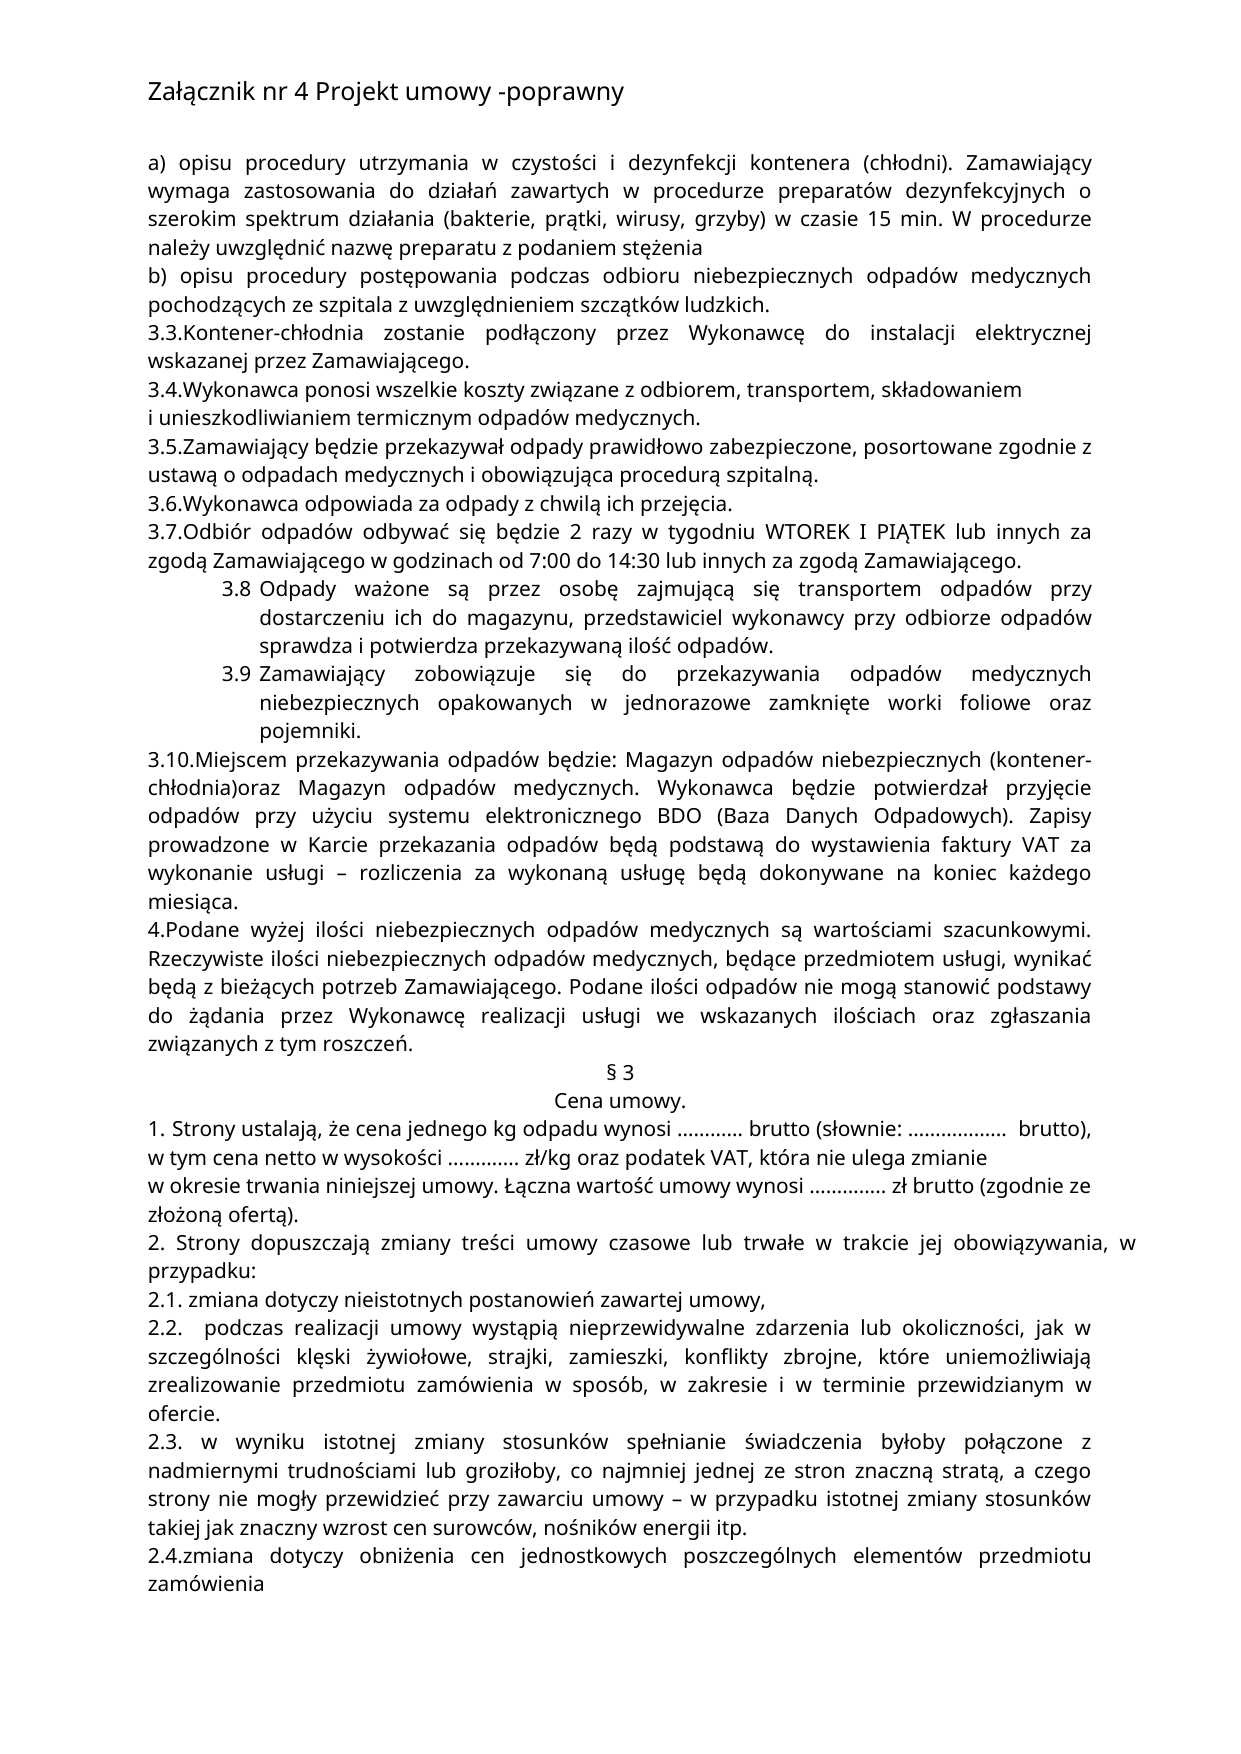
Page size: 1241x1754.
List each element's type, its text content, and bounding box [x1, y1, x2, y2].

text 3.6.Wykonawca odpowiada za odpady z chwilą ich przejęcia. [148, 489, 1093, 517]
text 3.3.Kontener-chłodnia zostanie podłączony przez Wykonawcę do instalacji elektrycznej wskazanej przez Zamawiającego. [148, 318, 1093, 375]
text 3.5.Zamawiający będzie przekazywał odpady prawidłowo zabezpieczone, posortowane zgodnie z ustawą o odpadach medycznych i obowiązująca procedurą szpitalną. [148, 432, 1093, 489]
text 2.1. zmiana dotyczy nieistotnych postanowień zawartej umowy, [148, 1285, 1093, 1313]
text 4.Podane wyżej ilości niebezpiecznych odpadów medycznych są wartościami szacunkowymi. Rzeczywiste ilości niebezpiecznych odpadów medycznych, będące przedmiotem usługi, wynikać będą z bieżących potrzeb Zamawiającego. Podane ilości odpadów nie mogą stanowić podstawy do żądania przez Wykonawcę realizacji usługi we wskazanych ilościach oraz zgłaszania związanych z tym roszczeń. [148, 915, 1093, 1058]
text 3.4.Wykonawca ponosi wszelkie koszty związane z odbiorem, transportem, składowaniem [148, 375, 1093, 403]
list Zamawiający zobowiązuje się do przekazywania odpadów medycznych niebezpiecznych opakowanych w jednorazowe zamknięte worki foliowe oraz pojemniki. [222, 659, 1093, 745]
text 2. Strony dopuszczają zmiany treści umowy czasowe lub trwałe w trakcie jej obowiązywania, w przypadku: [148, 1228, 1138, 1285]
text 1. Strony ustalają, że cena jednego kg odpadu wynosi ………… brutto (słownie: ………….….. brutto), w tym cena netto w wysokości …………. zł/kg oraz podatek VAT, która nie ulega zmianie [148, 1114, 1093, 1171]
list Odpady ważone są przez osobę zajmującą się transportem odpadów przy dostarczeniu ich do magazynu, przedstawiciel wykonawcy przy odbiorze odpadów sprawdza i potwierdza przekazywaną ilość odpadów. [222, 574, 1093, 659]
text Cena umowy. [148, 1086, 1093, 1114]
text w okresie trwania niniejszej umowy. Łączna wartość umowy wynosi ………….. zł brutto (zgodnie ze złożoną ofertą). [148, 1171, 1093, 1228]
text 2.3. w wyniku istotnej zmiany stosunków spełnianie świadczenia byłoby połączone z nadmiernymi trudnościami lub groziłoby, co najmniej jednej ze stron znaczną stratą, a czego strony nie mogły przewidzieć przy zawarciu umowy – w przypadku istotnej zmiany stosunków takiej jak znaczny wzrost cen surowców, nośników energii itp. [148, 1427, 1093, 1541]
text 3.7.Odbiór odpadów odbywać się będzie 2 razy w tygodniu WTOREK I PIĄTEK lub innych za zgodą Zamawiającego w godzinach od 7:00 do 14:30 lub innych za zgodą Zamawiającego. [148, 517, 1093, 574]
text 3.10.Miejscem przekazywania odpadów będzie: Magazyn odpadów niebezpiecznych (kontener- chłodnia)oraz Magazyn odpadów medycznych. Wykonawca będzie potwierdzał przyjęcie odpadów przy użyciu systemu elektronicznego BDO (Baza Danych Odpadowych). Zapisy prowadzone w Karcie przekazania odpadów będą podstawą do wystawienia faktury VAT za wykonanie usługi – rozliczenia za wykonaną usługę będą dokonywane na koniec każdego miesiąca. [148, 745, 1093, 915]
text 2.2. podczas realizacji umowy wystąpią nieprzewidywalne zdarzenia lub okoliczności, jak w szczególności klęski żywiołowe, strajki, zamieszki, konflikty zbrojne, które uniemożliwiają zrealizowanie przedmiotu zamówienia w sposób, w zakresie i w terminie przewidzianym w ofercie. [148, 1313, 1093, 1427]
text 2.4.zmiana dotyczy obniżenia cen jednostkowych poszczególnych elementów przedmiotu zamówienia [148, 1541, 1093, 1598]
text § 3 [148, 1058, 1093, 1086]
text i unieszkodliwianiem termicznym odpadów medycznych. [148, 403, 1093, 432]
text b) opisu procedury postępowania podczas odbioru niebezpiecznych odpadów medycznych pochodzących ze szpitala z uwzględnieniem szczątków ludzkich. [148, 261, 1093, 318]
text a) opisu procedury utrzymania w czystości i dezynfekcji kontenera (chłodni). Zamawiający wymaga zastosowania do działań zawartych w procedurze preparatów dezynfekcyjnych o szerokim spektrum działania (bakterie, prątki, wirusy, grzyby) w czasie 15 min. W procedurze należy uwzględnić nazwę preparatu z podaniem stężenia [148, 148, 1093, 261]
